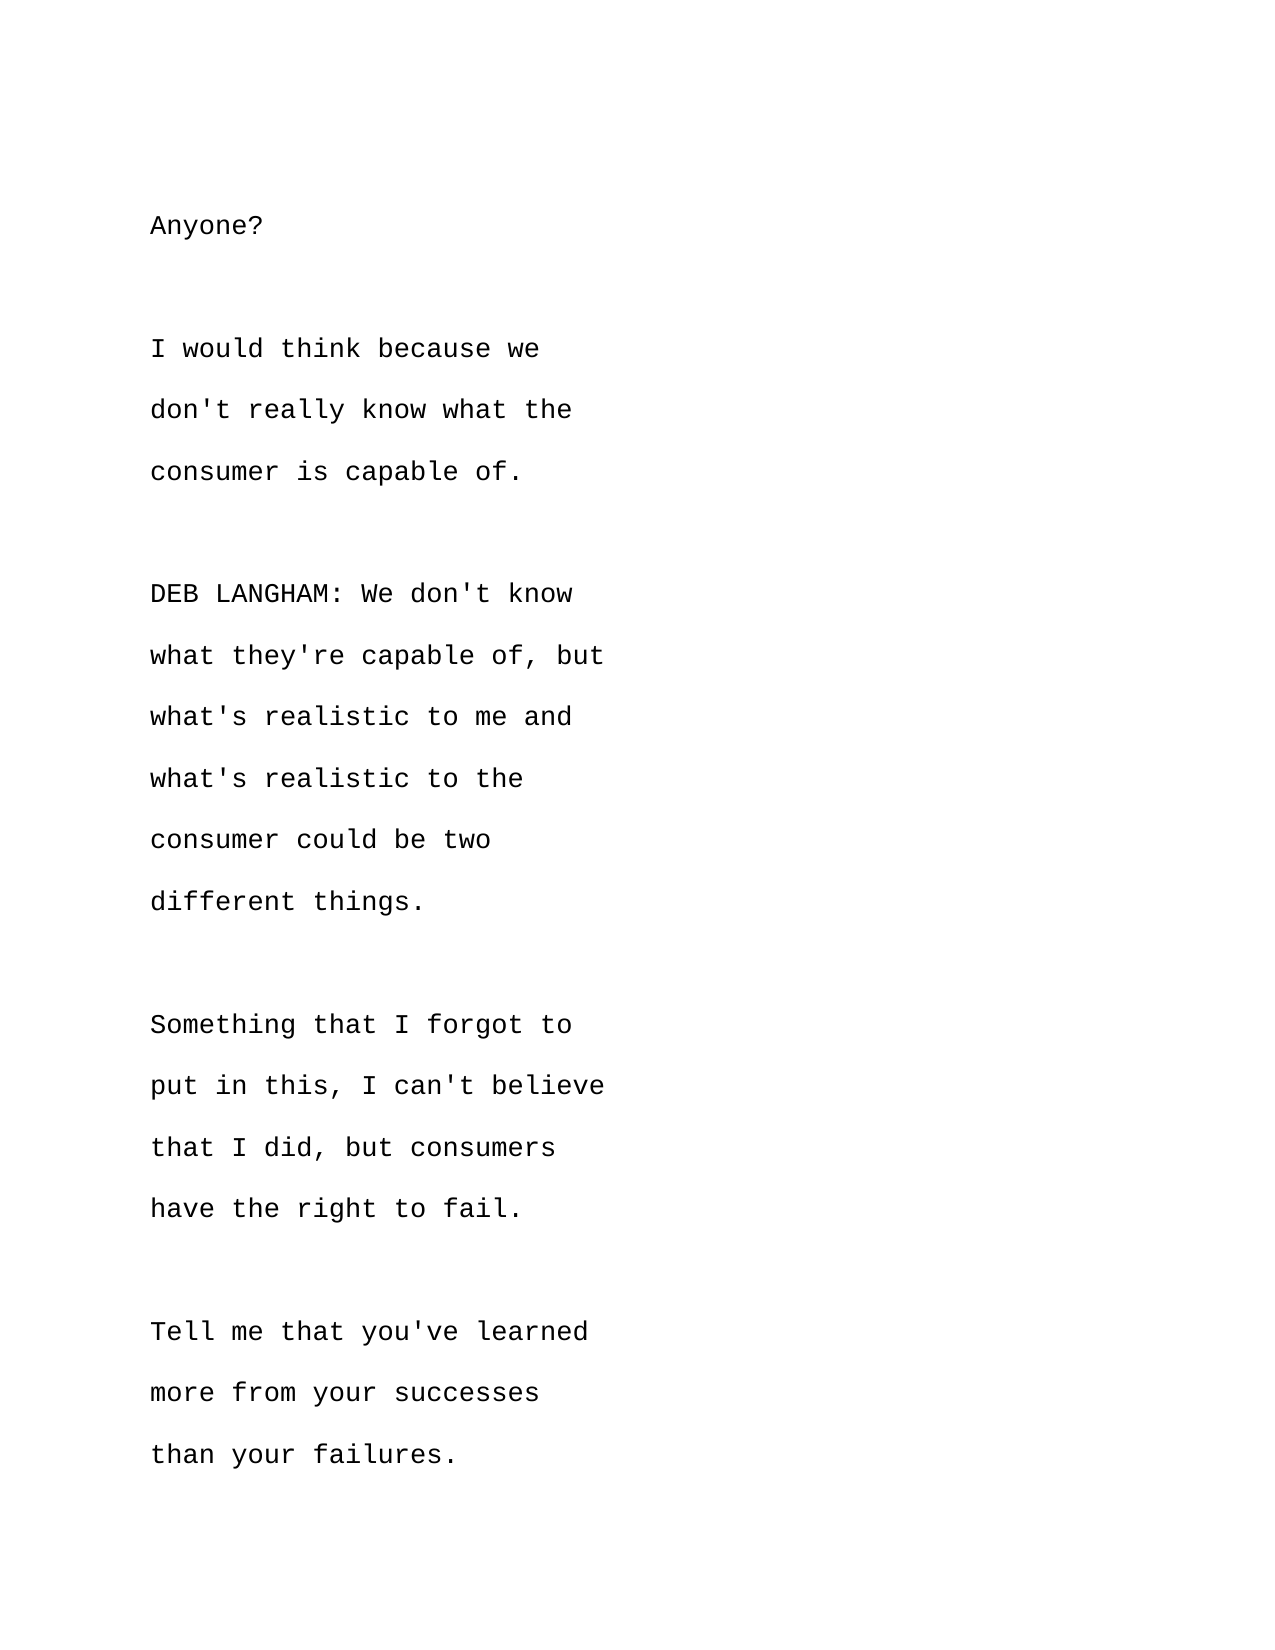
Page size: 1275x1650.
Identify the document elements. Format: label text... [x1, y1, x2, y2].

text Something that I forgot to put in this, I can't believe that I did, but consumers have the right to fail. [150, 1010, 612, 1226]
text Tell me that you've learned more from your successes than your failures. [150, 1318, 612, 1471]
text Anyone? [150, 211, 612, 242]
text DEB LANGHAM: We don't know what they're capable of, but what's realistic to me and what's realistic to the consumer could be two different things. [150, 580, 612, 918]
text I would think because we don't really know what the consumer is capable of. [150, 334, 612, 488]
